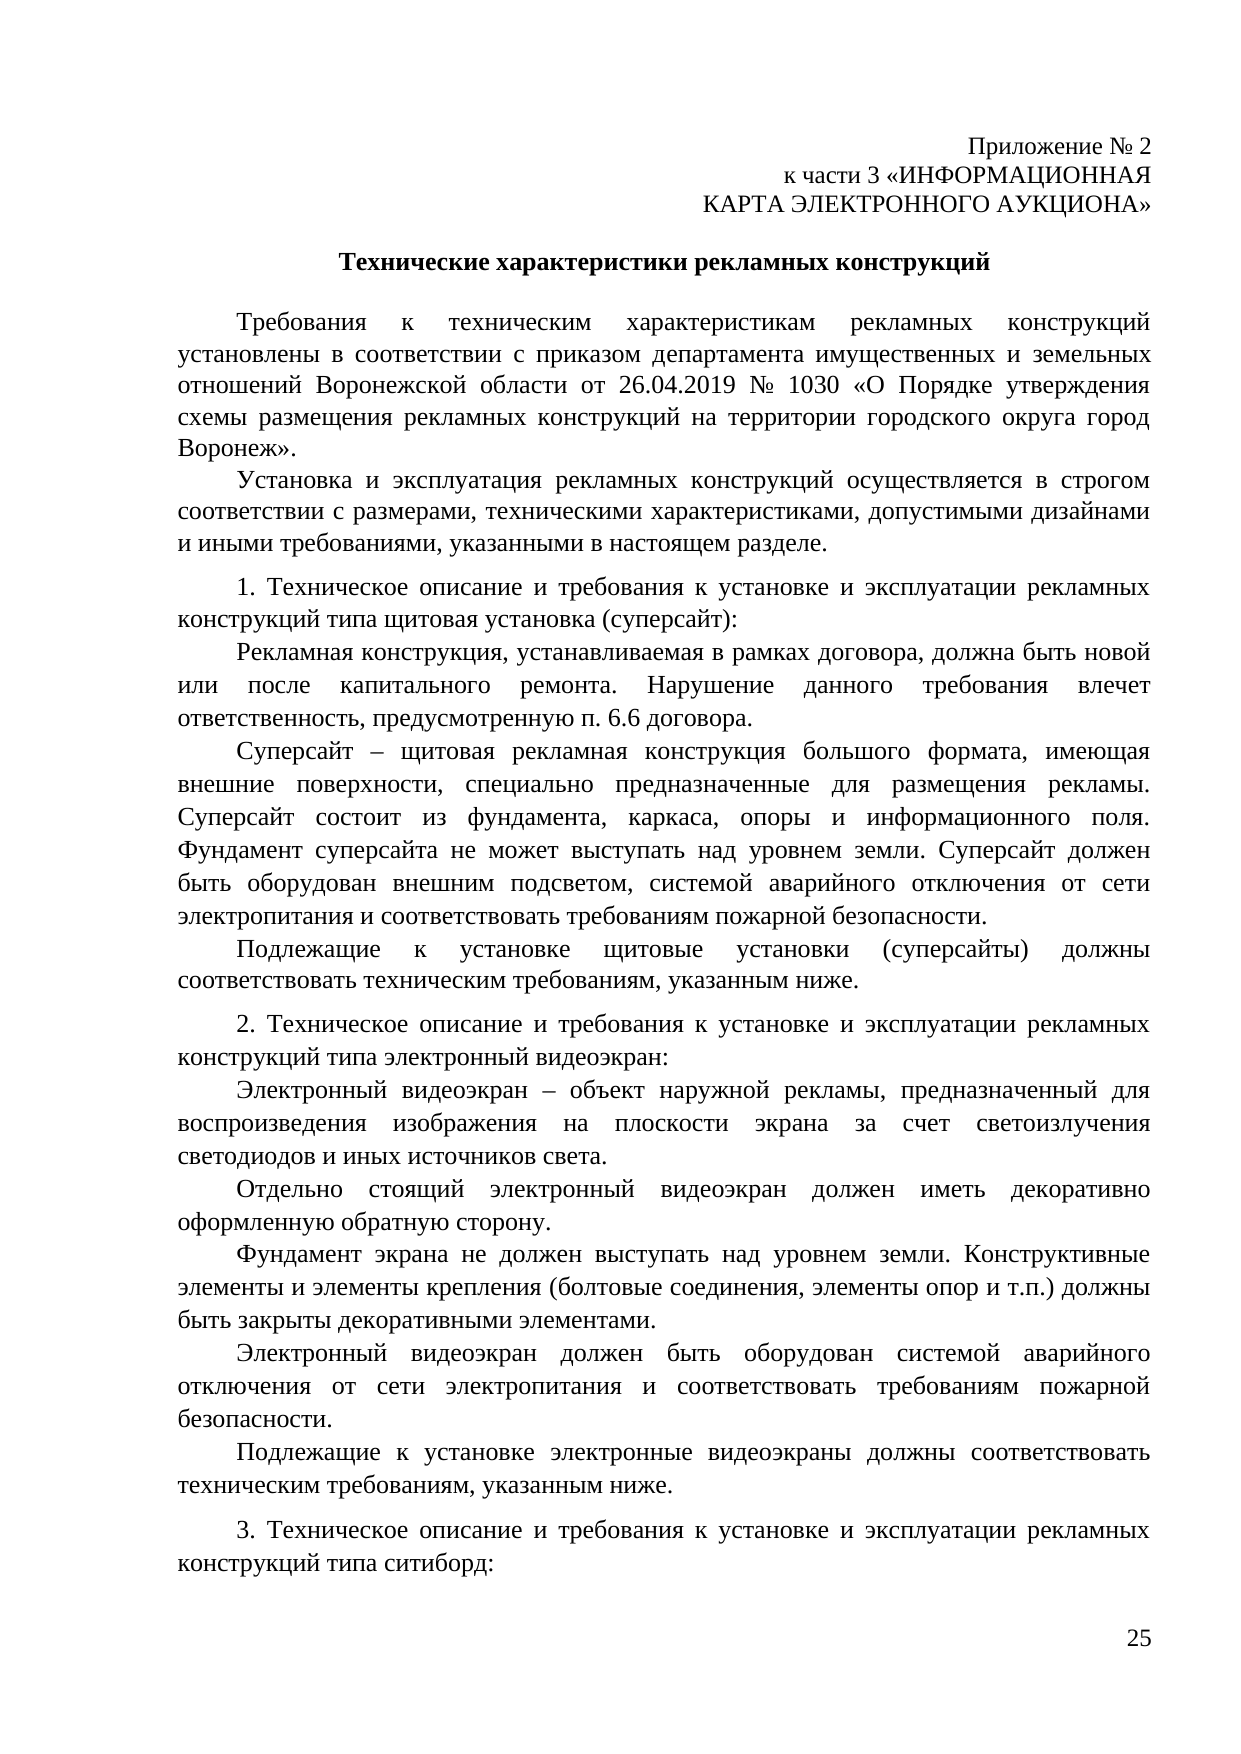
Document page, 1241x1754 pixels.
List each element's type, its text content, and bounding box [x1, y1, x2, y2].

text Рекламная конструкция, устанавливаемая в рамках договора, должна быть новой или после капитального ремонта. Нарушение данного требования влечет ответственность, предусмотренную п. 6.6 договора. [177, 636, 1152, 732]
text Фундамент экрана не должен выступать над уровнем земли. Конструктивные элементы и элементы крепления (болтовые соединения, элементы опор и т.п.) должны быть закрыты декоративными элементами. [177, 1238, 1152, 1334]
text КАРТА ЭЛЕКТРОННОГО АУКЦИОНА» [177, 189, 1152, 218]
text Установка и эксплуатация рекламных конструкций осуществляется в строгом соответствии с размерами, техническими характеристиками, допустимыми дизайнами и иными требованиями, указанными в настоящем разделе. [177, 464, 1152, 557]
text Электронный видеоэкран должен быть оборудован системой аварийного отключения от сети электропитания и соответствовать требованиям пожарной безопасности. [177, 1337, 1152, 1433]
text Суперсайт – щитовая рекламная конструкция большого формата, имеющая внешние поверхности, специально предназначенные для размещения рекламы. Суперсайт состоит из фундамента, каркаса, опоры и информационного поля. Фундамент суперсайта не может выступать над уровнем земли. Суперсайт должен быть оборудован внешним подсветом, системой аварийного отключения от сети электропитания и соответствовать требованиям пожарной безопасности. [177, 735, 1152, 930]
text к части 3 «ИНФОРМАЦИОННАЯ [177, 160, 1152, 189]
text Требования к техническим характеристикам рекламных конструкций установлены в соответствии с приказом департамента имущественных и земельных отношений Воронежской области от 26.04.2019 № 1030 «О Порядке утверждения схемы размещения рекламных конструкций на территории городского округа город Воронеж». [177, 306, 1152, 462]
text 1. Техническое описание и требования к установке и эксплуатации рекламных конструкций типа щитовая установка (суперсайт): [177, 571, 1152, 633]
text Электронный видеоэкран – объект наружной рекламы, предназначенный для воспроизведения изображения на плоскости экрана за счет светоизлучения светодиодов и иных источников света. [177, 1074, 1152, 1170]
text Отдельно стоящий электронный видеоэкран должен иметь декоративно оформленную обратную сторону. [177, 1173, 1152, 1236]
text Подлежащие к установке электронные видеоэкраны должны соответствовать техническим требованиям, указанным ниже. [177, 1436, 1152, 1499]
text 3. Техническое описание и требования к установке и эксплуатации рекламных конструкций типа ситиборд: [177, 1514, 1152, 1577]
text Технические характеристики рекламных конструкций [177, 246, 1152, 276]
text Подлежащие к установке щитовые установки (суперсайты) должны соответствовать техническим требованиям, указанным ниже. [177, 933, 1152, 994]
text Приложение № 2 [177, 131, 1152, 160]
text 2. Техническое описание и требования к установке и эксплуатации рекламных конструкций типа электронный видеоэкран: [177, 1008, 1152, 1071]
